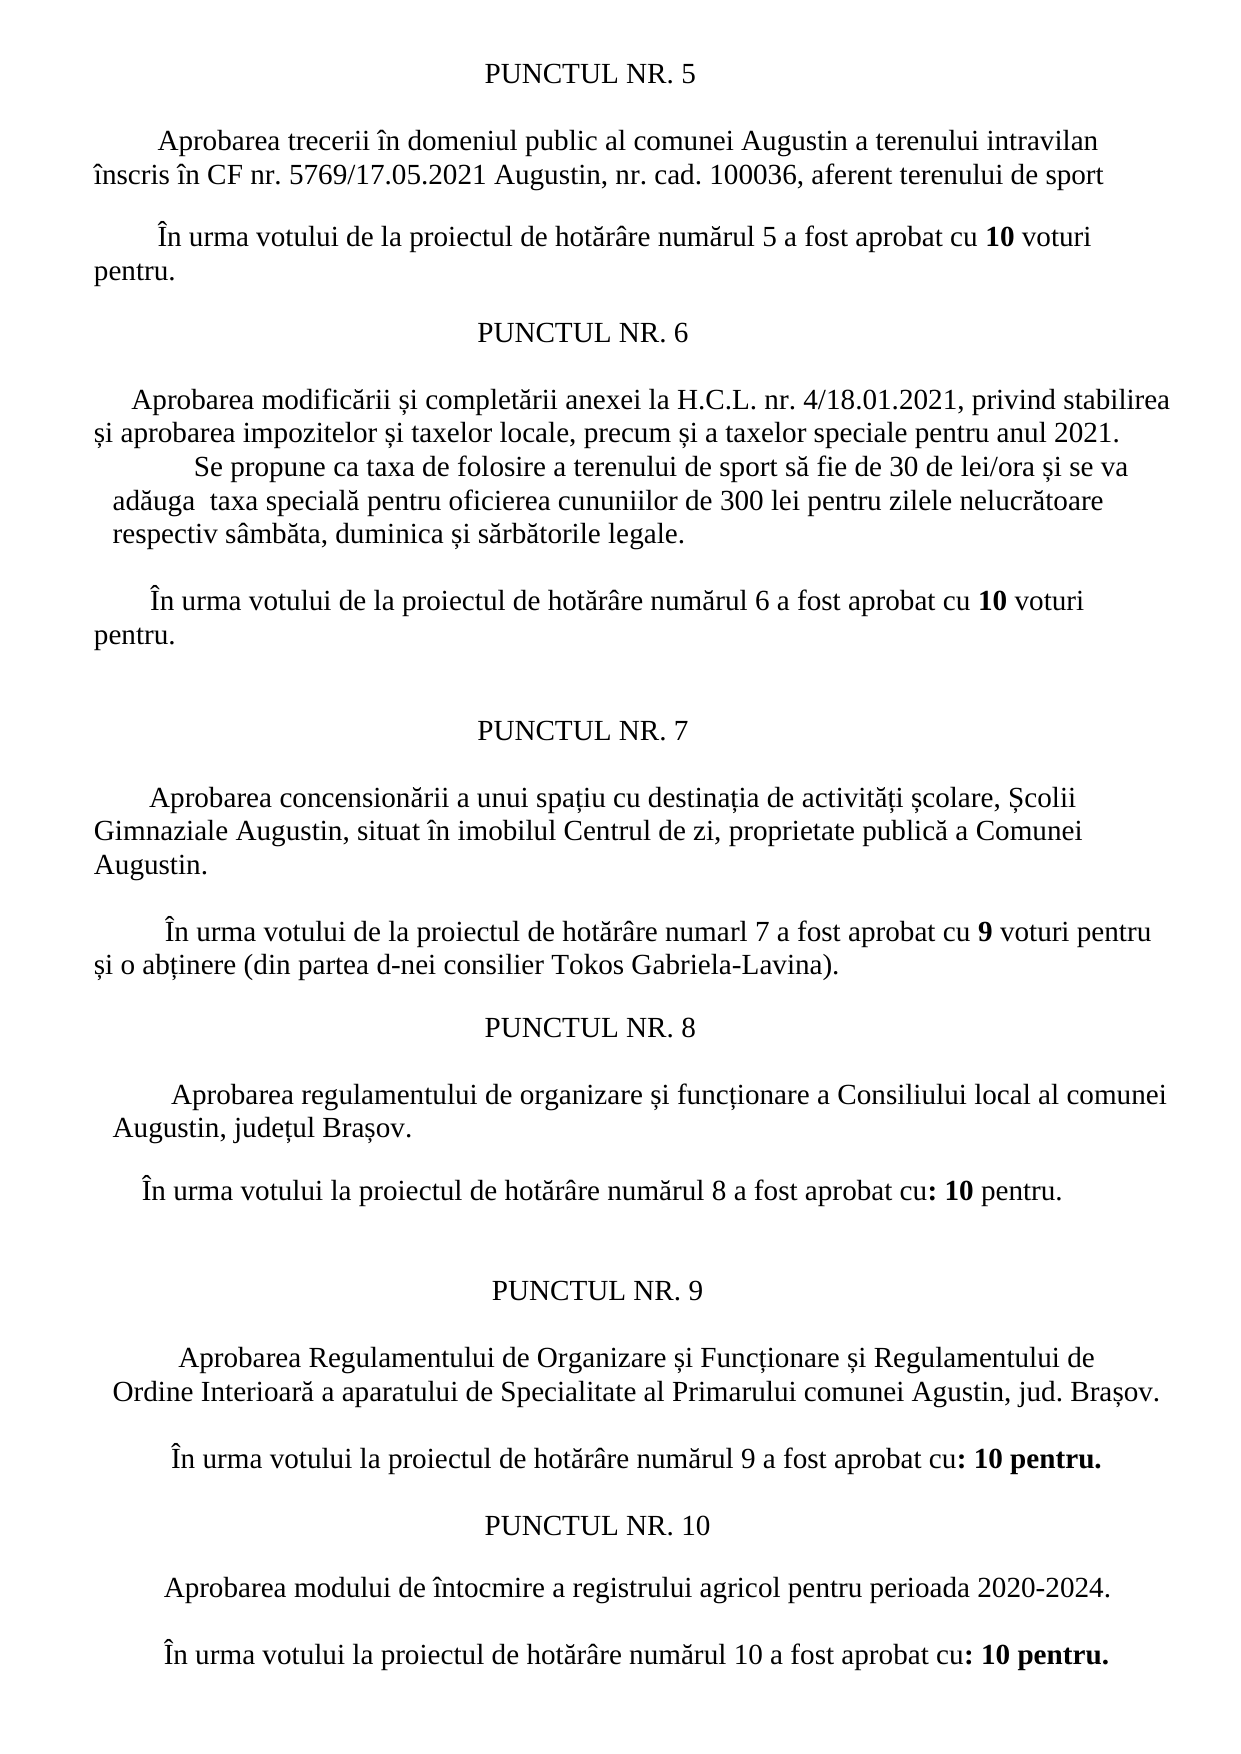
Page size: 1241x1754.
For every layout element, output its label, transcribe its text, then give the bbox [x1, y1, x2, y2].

text Aprobarea concensionării a unui spațiu cu destinația de activități școlare, Școlii Gimnaziale Augustin, situat în imobilul Centrul de zi, proprietate publică a Comunei Augustin. [94, 780, 1172, 880]
text În urma votului de la proiectul de hotărâre numărul 6 a fost aprobat cu 10 voturi pentru. [94, 583, 1172, 650]
text În urma votului la proiectul de hotărâre numărul 10 a fost aprobat cu: 10 pentru. [112, 1637, 1172, 1671]
text PUNCTUL NR. 10 [112, 1508, 1172, 1542]
text În urma votului la proiectul de hotărâre numărul 9 a fost aprobat cu: 10 pentru. [112, 1441, 1172, 1474]
text În urma votului la proiectul de hotărâre numărul 8 a fost aprobat cu: 10 pentru. [112, 1173, 1172, 1206]
text Aprobarea Regulamentului de Organizare și Funcționare și Regulamentului de Ordine Interioară a aparatului de Specialitate al Primarului comunei Agustin, jud. Brașov. [112, 1340, 1172, 1407]
text În urma votului de la proiectul de hotărâre numărul 5 a fost aprobat cu 10 voturi pentru. [94, 219, 1172, 286]
text PUNCTUL NR. 7 [112, 713, 1172, 746]
text Aprobarea modului de întocmire a registrului agricol pentru perioada 2020-2024. [112, 1570, 1172, 1604]
text Se propune ca taxa de folosire a terenului de sport să fie de 30 de lei/ora și se va adăuga taxa specială pentru oficierea cununiilor de 300 lei pentru zilele nelucrătoare respectiv sâmbăta, duminica și sărbătorile legale. [112, 449, 1172, 550]
text PUNCTUL NR. 5 [112, 56, 1172, 90]
text PUNCTUL NR. 8 [112, 1010, 1172, 1043]
text Aprobarea regulamentului de organizare și funcționare a Consiliului local al comunei Augustin, județul Brașov. [112, 1077, 1172, 1144]
text Aprobarea modificării și completării anexei la H.C.L. nr. 4/18.01.2021, privind stabilirea și aprobarea impozitelor și taxelor locale, precum și a taxelor speciale pentru anul 2021. [94, 382, 1172, 449]
text Aprobarea trecerii în domeniul public al comunei Augustin a terenului intravilan înscris în CF nr. 5769/17.05.2021 Augustin, nr. cad. 100036, aferent terenului de sport [94, 123, 1172, 190]
text PUNCTUL NR. 9 [112, 1273, 1172, 1307]
text În urma votului de la proiectul de hotărâre numarl 7 a fost aprobat cu 9 voturi pentru și o abținere (din partea d-nei consilier Tokos Gabriela-Lavina). [94, 914, 1172, 981]
text PUNCTUL NR. 6 [112, 315, 1172, 348]
